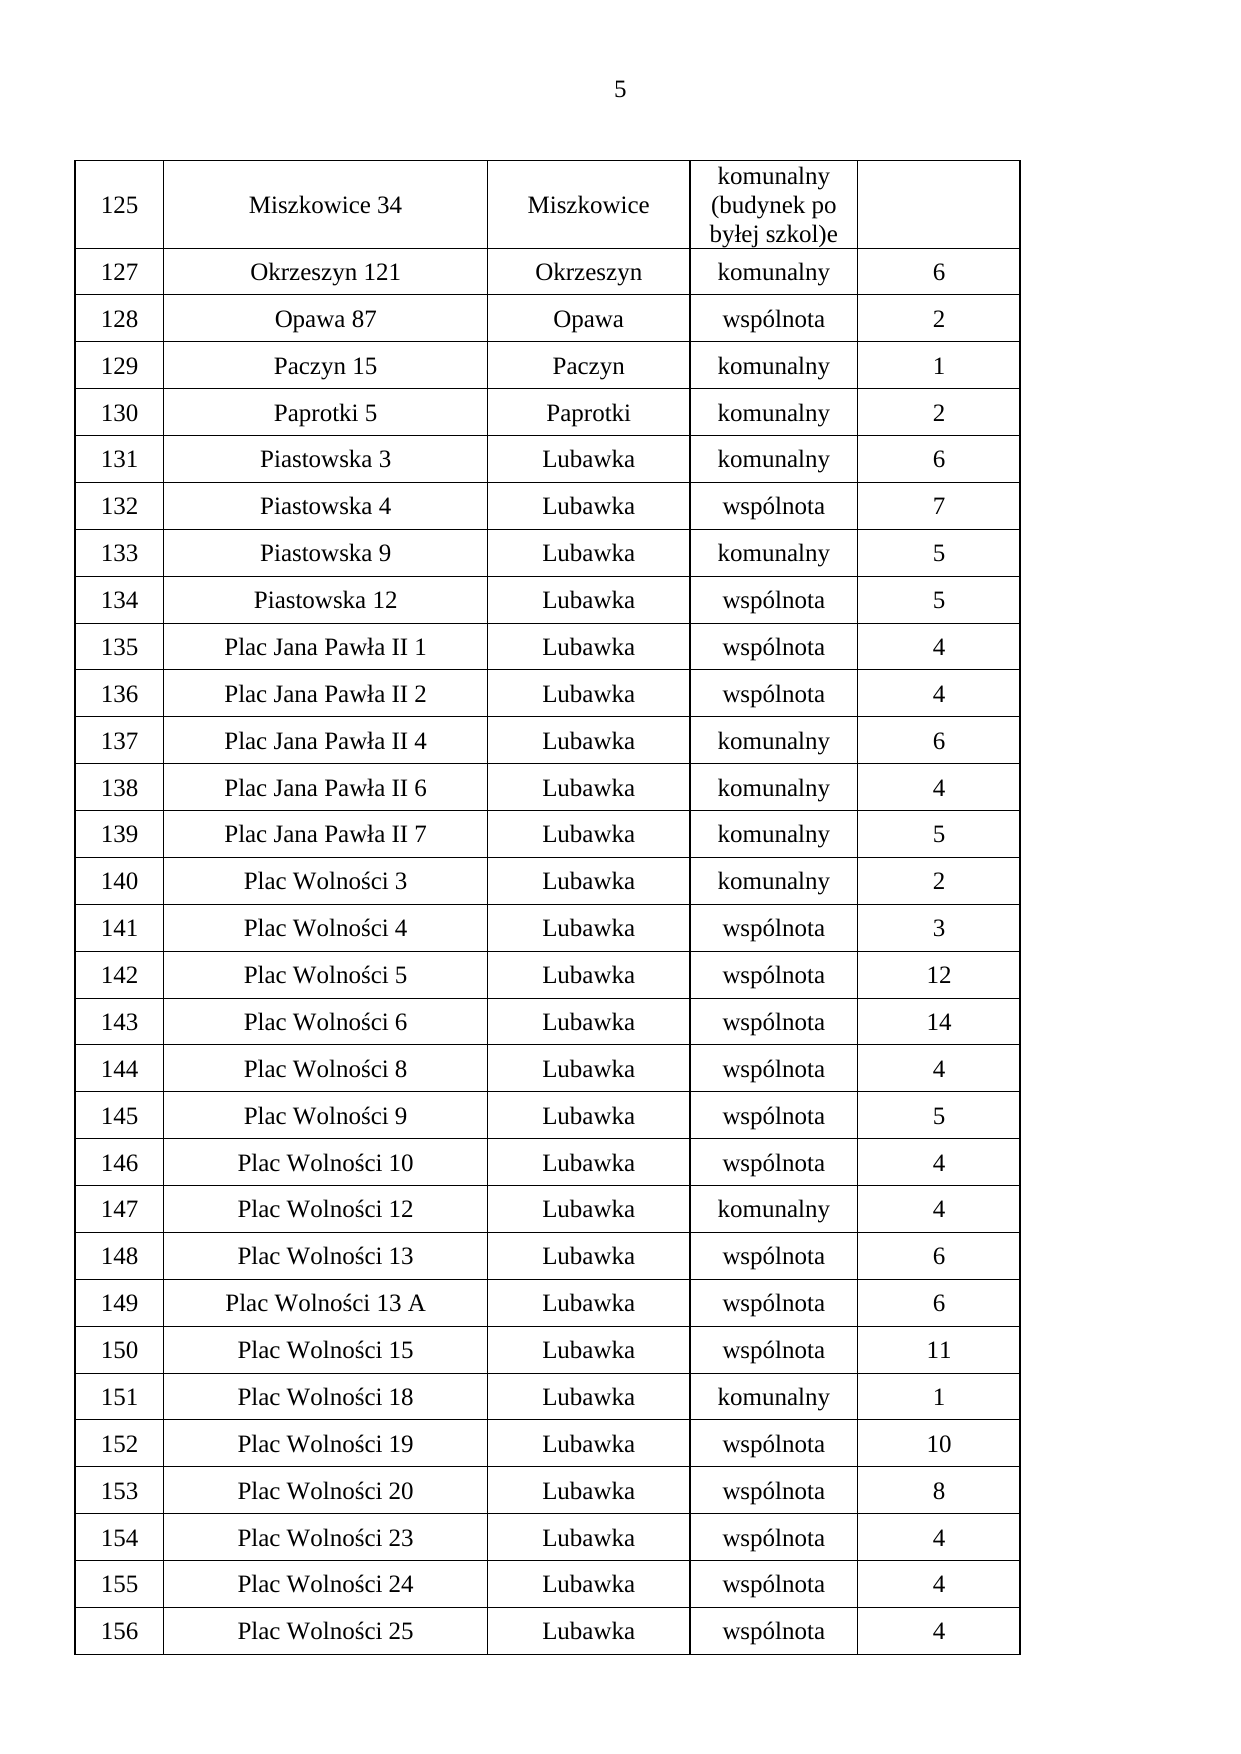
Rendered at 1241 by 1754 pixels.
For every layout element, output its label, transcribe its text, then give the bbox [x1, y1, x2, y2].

table_cell komunalny [691, 530, 857, 576]
table_cell 4 [858, 1608, 1019, 1654]
table_cell Paczyn 15 [164, 342, 487, 388]
table_cell 155 [76, 1561, 163, 1607]
table_cell wspólnota [691, 624, 857, 669]
table_cell wspólnota [691, 1233, 857, 1279]
table_cell 5 [858, 530, 1019, 576]
table_cell 4 [858, 624, 1019, 669]
table_cell 2 [858, 295, 1019, 341]
table_cell 6 [858, 717, 1019, 763]
table_cell Plac Wolności 15 [164, 1327, 487, 1372]
table_cell Lubawka [488, 1092, 689, 1138]
table_cell wspólnota [691, 952, 857, 997]
table_cell 4 [858, 670, 1019, 716]
table_cell 145 [76, 1092, 163, 1138]
table_cell Lubawka [488, 1045, 689, 1091]
table_cell 139 [76, 811, 163, 857]
table_cell komunalny [691, 1186, 857, 1232]
table_cell Lubawka [488, 717, 689, 763]
table_cell Lubawka [488, 1467, 689, 1513]
table_cell Plac Jana Pawła II 7 [164, 811, 487, 857]
table_cell [858, 161, 1019, 247]
table_cell wspólnota [691, 577, 857, 622]
table_cell Lubawka [488, 952, 689, 997]
table_cell Lubawka [488, 1374, 689, 1419]
table_cell Plac Wolności 6 [164, 999, 487, 1044]
table_cell 6 [858, 1280, 1019, 1326]
table_cell 132 [76, 483, 163, 529]
table_cell 3 [858, 905, 1019, 951]
table_cell wspólnota [691, 1608, 857, 1654]
table_cell Lubawka [488, 624, 689, 669]
table_cell wspólnota [691, 1561, 857, 1607]
table_cell Plac Wolności 10 [164, 1139, 487, 1185]
table_cell Lubawka [488, 483, 689, 529]
table_cell Lubawka [488, 999, 689, 1044]
table_cell 5 [858, 811, 1019, 857]
table_cell 12 [858, 952, 1019, 997]
table_cell Plac Wolności 4 [164, 905, 487, 951]
table_cell 6 [858, 1233, 1019, 1279]
table_cell 10 [858, 1420, 1019, 1466]
table_cell Plac Wolności 24 [164, 1561, 487, 1607]
table_cell 14 [858, 999, 1019, 1044]
table_cell 2 [858, 858, 1019, 904]
table_cell 131 [76, 436, 163, 482]
table_cell komunalny [691, 436, 857, 482]
table_cell 135 [76, 624, 163, 669]
table_cell 7 [858, 483, 1019, 529]
table_cell Lubawka [488, 905, 689, 951]
table_cell komunalny [691, 249, 857, 294]
table_cell Miszkowice [488, 161, 689, 247]
table_cell 137 [76, 717, 163, 763]
table_cell komunalny (budynek po byłej szkol)e [691, 161, 857, 247]
table_cell 4 [858, 1561, 1019, 1607]
table_cell 151 [76, 1374, 163, 1419]
table_cell Miszkowice 34 [164, 161, 487, 247]
table_cell Lubawka [488, 1514, 689, 1560]
table_cell Lubawka [488, 577, 689, 622]
table_cell 6 [858, 436, 1019, 482]
table_cell wspólnota [691, 295, 857, 341]
table_cell Lubawka [488, 1608, 689, 1654]
table_cell wspólnota [691, 1467, 857, 1513]
table_cell 4 [858, 1045, 1019, 1091]
table_cell Piastowska 3 [164, 436, 487, 482]
table_cell komunalny [691, 858, 857, 904]
table_cell Lubawka [488, 670, 689, 716]
table_cell Plac Wolności 12 [164, 1186, 487, 1232]
table_cell Plac Wolności 3 [164, 858, 487, 904]
table_cell Lubawka [488, 1139, 689, 1185]
table_cell wspólnota [691, 1327, 857, 1372]
table_cell Lubawka [488, 858, 689, 904]
table_cell komunalny [691, 764, 857, 810]
table_cell Paprotki 5 [164, 389, 487, 435]
table_cell komunalny [691, 1374, 857, 1419]
table_cell Plac Wolności 5 [164, 952, 487, 997]
table_cell 127 [76, 249, 163, 294]
table_cell wspólnota [691, 483, 857, 529]
table_cell Plac Wolności 8 [164, 1045, 487, 1091]
table_cell komunalny [691, 389, 857, 435]
table_cell wspólnota [691, 670, 857, 716]
table_cell 130 [76, 389, 163, 435]
table_cell 148 [76, 1233, 163, 1279]
table_cell Plac Wolności 19 [164, 1420, 487, 1466]
table_cell 141 [76, 905, 163, 951]
table_cell 152 [76, 1420, 163, 1466]
table_cell 128 [76, 295, 163, 341]
table_cell Lubawka [488, 1327, 689, 1372]
table_cell 134 [76, 577, 163, 622]
table_cell wspólnota [691, 1045, 857, 1091]
table_cell wspólnota [691, 905, 857, 951]
table_cell komunalny [691, 342, 857, 388]
table_cell Okrzeszyn [488, 249, 689, 294]
table_cell 1 [858, 1374, 1019, 1419]
table_cell Plac Wolności 18 [164, 1374, 487, 1419]
table_cell 4 [858, 1186, 1019, 1232]
table_cell Lubawka [488, 764, 689, 810]
table_cell Lubawka [488, 1420, 689, 1466]
table_cell 4 [858, 764, 1019, 810]
table_cell 1 [858, 342, 1019, 388]
table_cell Lubawka [488, 1561, 689, 1607]
table_cell 150 [76, 1327, 163, 1372]
table_cell Okrzeszyn 121 [164, 249, 487, 294]
table_cell wspólnota [691, 1092, 857, 1138]
table_cell 4 [858, 1139, 1019, 1185]
table_cell 8 [858, 1467, 1019, 1513]
table_cell Plac Wolności 25 [164, 1608, 487, 1654]
table_cell Plac Wolności 23 [164, 1514, 487, 1560]
table_cell 142 [76, 952, 163, 997]
table_cell wspólnota [691, 1420, 857, 1466]
table_cell Piastowska 4 [164, 483, 487, 529]
table_cell Plac Jana Pawła II 6 [164, 764, 487, 810]
table_cell 129 [76, 342, 163, 388]
table_cell 11 [858, 1327, 1019, 1372]
table_cell 154 [76, 1514, 163, 1560]
table_cell 147 [76, 1186, 163, 1232]
table_cell 136 [76, 670, 163, 716]
table_cell 146 [76, 1139, 163, 1185]
table_cell wspólnota [691, 1514, 857, 1560]
table_cell Plac Jana Pawła II 2 [164, 670, 487, 716]
table_cell Opawa 87 [164, 295, 487, 341]
table_cell Piastowska 9 [164, 530, 487, 576]
table_cell Lubawka [488, 811, 689, 857]
table_cell wspólnota [691, 1139, 857, 1185]
table_cell Lubawka [488, 530, 689, 576]
table_cell komunalny [691, 717, 857, 763]
table_cell Lubawka [488, 436, 689, 482]
table_cell Opawa [488, 295, 689, 341]
table_cell Plac Wolności 9 [164, 1092, 487, 1138]
table_cell Plac Jana Pawła II 4 [164, 717, 487, 763]
table_cell 149 [76, 1280, 163, 1326]
table_cell 2 [858, 389, 1019, 435]
table_cell wspólnota [691, 1280, 857, 1326]
table_cell wspólnota [691, 999, 857, 1044]
table_cell Lubawka [488, 1186, 689, 1232]
table_cell 5 [858, 1092, 1019, 1138]
table_cell Paprotki [488, 389, 689, 435]
table_cell Plac Jana Pawła II 1 [164, 624, 487, 669]
table_cell 143 [76, 999, 163, 1044]
table_cell Plac Wolności 13 [164, 1233, 487, 1279]
table_cell Paczyn [488, 342, 689, 388]
table_cell Piastowska 12 [164, 577, 487, 622]
table_cell 138 [76, 764, 163, 810]
table_cell Plac Wolności [164, 1280, 487, 1326]
table_cell 144 [76, 1045, 163, 1091]
table_cell Lubawka [488, 1233, 689, 1279]
table_cell 140 [76, 858, 163, 904]
table_cell 6 [858, 249, 1019, 294]
table_cell 4 [858, 1514, 1019, 1560]
table_cell Plac Wolności 20 [164, 1467, 487, 1513]
table_cell 5 [858, 577, 1019, 622]
table_cell 133 [76, 530, 163, 576]
table_cell 156 [76, 1608, 163, 1654]
table_cell komunalny [691, 811, 857, 857]
table_cell 153 [76, 1467, 163, 1513]
table_cell 125 [76, 161, 163, 247]
table_cell Lubawka [488, 1280, 689, 1326]
